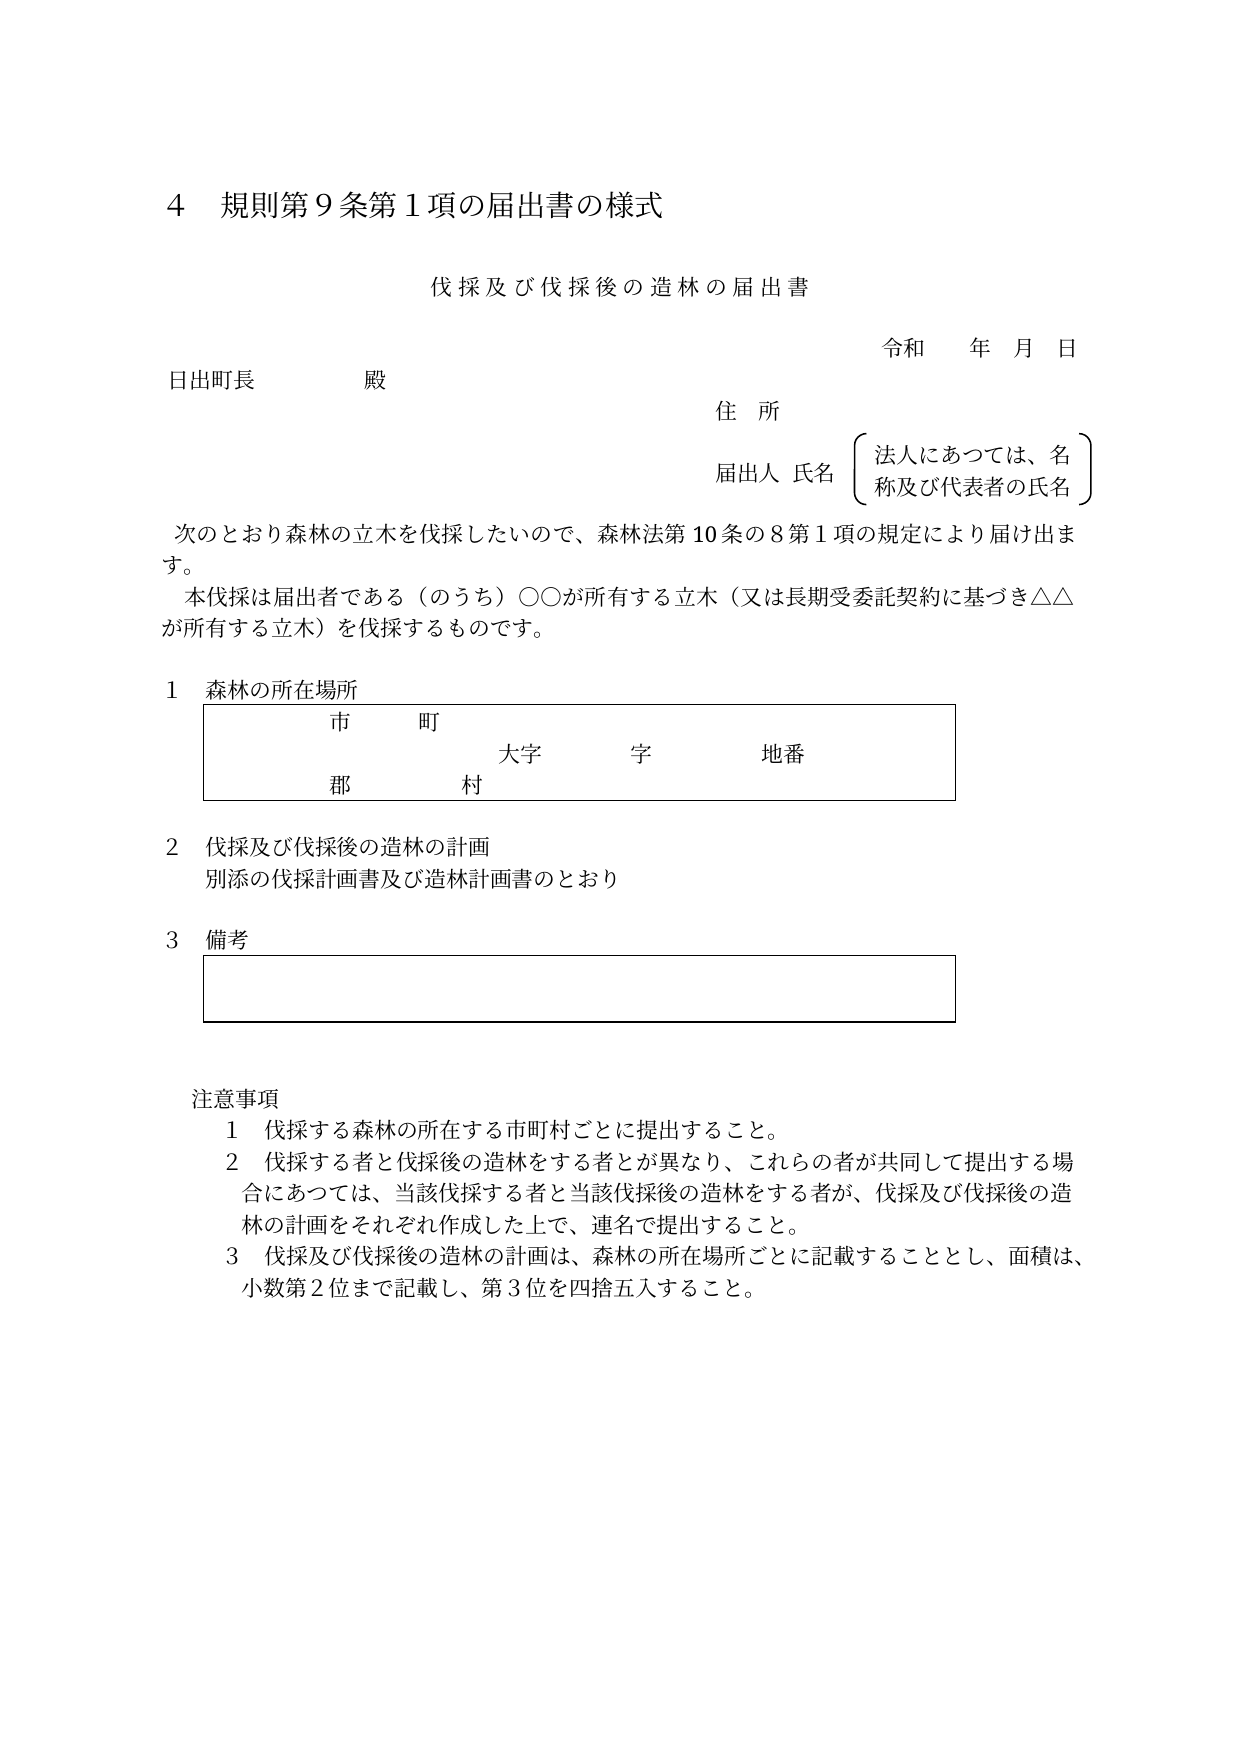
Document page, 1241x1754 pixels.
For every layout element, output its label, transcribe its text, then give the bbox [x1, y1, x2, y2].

text 伐 採 及 び 伐 採 後 の 造 林 の 届 出 書 [162, 270, 1079, 302]
text １ 伐採する森林の所在する市町村ごとに提出すること。 [221, 1113, 1079, 1145]
text 別添の伐採計画書及び造林計画書のとおり [162, 862, 1079, 893]
text 届出人 氏名 [537, 456, 853, 487]
text ３ 伐採及び伐採後の造林の計画は、森林の所在場所ごとに記載することとし、面積は、小数第２位まで記載し、第３位を四捨五入すること。 [221, 1239, 1079, 1302]
text 届出人 氏名 [856, 456, 1079, 487]
text 次のとおり森林の立木を伐採したいので、森林法第10条の８第１項の規定により届け出ます。 [162, 517, 1079, 580]
text 令和 年 月 日 [162, 332, 1079, 363]
text ２ 伐採する者と伐採後の造林をする者とが異なり、これらの者が共同して提出する場合にあつては、当該伐採する者と当該伐採後の造林をする者が、伐採及び伐採後の造林の計画をそれぞれ作成した上で、連名で提出すること。 [221, 1145, 1079, 1239]
text ２ 伐採及び伐採後の造林の計画 [162, 831, 1079, 862]
text １ 森林の所在場所 [162, 673, 1079, 704]
table_header [204, 956, 955, 1021]
text 日出町長 殿 [162, 363, 1079, 394]
text ４ 規則第９条第１項の届出書の様式 [162, 168, 1079, 241]
text 本伐採は届出者である（のうち）○○が所有する立木（又は長期受委託契約に基づき△△が所有する立木）を伐採するものです。 [162, 580, 1079, 643]
text 注意事項 [191, 1082, 1079, 1113]
table_header 市 町 大字 字 地番 郡 村 [204, 705, 955, 800]
text 住 所 [537, 394, 1079, 426]
text ３ 備考 [162, 923, 1079, 955]
